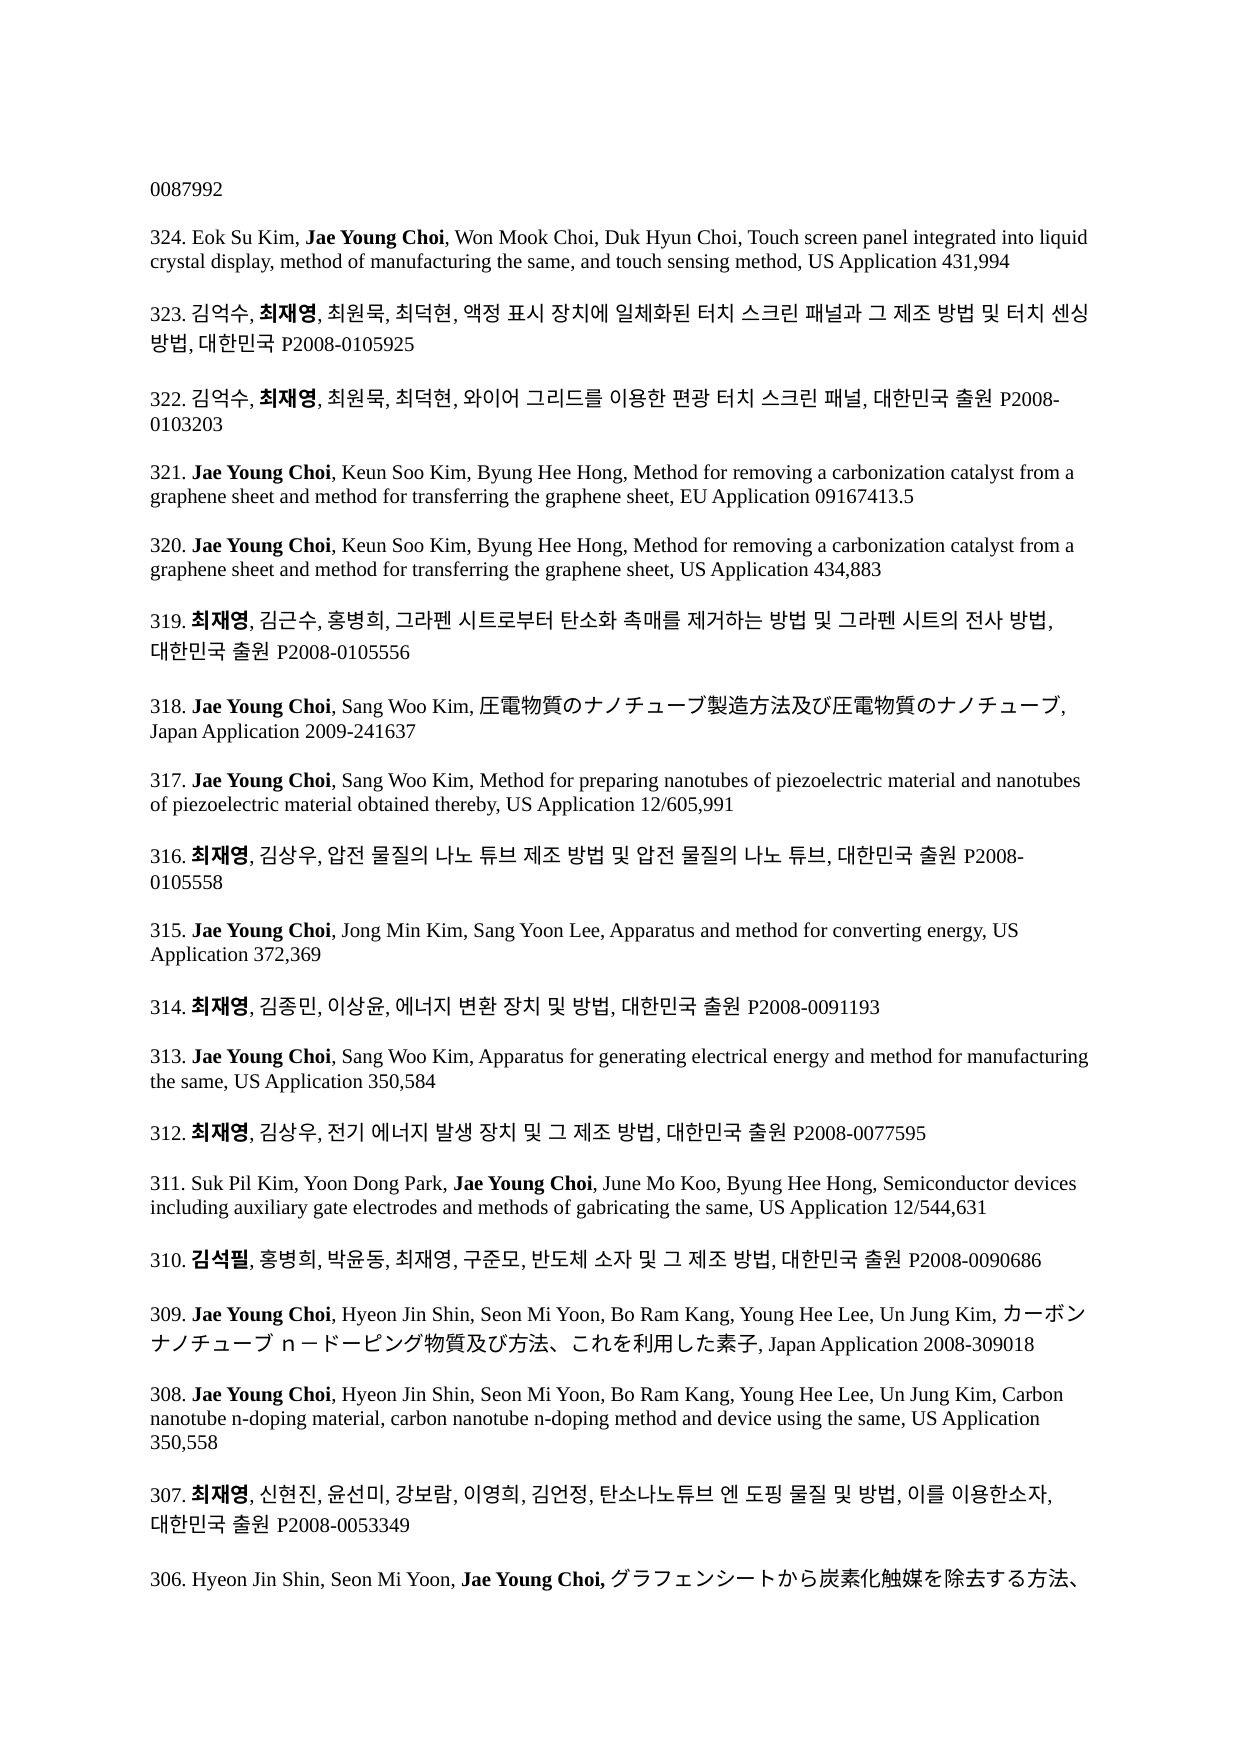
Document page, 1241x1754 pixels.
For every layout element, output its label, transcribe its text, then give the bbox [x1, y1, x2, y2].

text 312. , , 전기 에너지 발생 장치 및 그 제조 방법, 대한민국 출원 P2008-0077595 [150, 1117, 1090, 1147]
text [150, 1563, 1090, 1593]
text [150, 177, 1090, 201]
text 317. Jae Young Choi, Sang Woo Kim, Method for preparing nanotubes of piezoelectric material and nanotubes of piezoelectric material obtained thereby, US Application 12/605,991 [150, 767, 1090, 816]
text 316. , , 압전 물질의 나노 튜브 제조 방법 및 압전 물질의 나노 튜브, 대한민국 출원 P2008-0105558 [150, 840, 1090, 894]
text 323. , , 최원묵, , 액정 표시 장치에 일체화된 터치 스크린 패널과 그 제조 방법 및 터치 센싱 방법, 대한민국 P2008-0105925 [150, 297, 1090, 358]
text 322. , , 최원묵, , 와이어 그리드를 이용한 편광 터치 스크린 패널, 대한민국 출원 P2008-0103203 [150, 382, 1090, 436]
text 308. Jae Young Choi, Hyeon Jin Shin, Seon Mi Yoon, Bo Ram Kang, Young Hee Lee, Un Jung Kim, Carbon nanotube n-doping material, carbon nanotube n-doping method and device using the same, US Application 350,558 [150, 1382, 1090, 1454]
text 320. Jae Young Choi, Keun Soo Kim, Byung Hee Hong, Method for removing a carbonization catalyst from a graphene sheet and method for transferring the graphene sheet, US Application 434,883 [150, 532, 1090, 581]
text 309. Jae Young Choi, Hyeon Jin Shin, Seon Mi Yoon, Bo Ram Kang, Young Hee Lee, Un Jung Kim, カーボンナノチューブ ｎ－ドーピング物質及び方法、これを利用した素子, Japan Application 2008-309018 [150, 1297, 1090, 1358]
text 318. Jae Young Choi, Sang Woo Kim, 圧電物質のナノチューブ製造方法及び圧電物質のナノチューブ, Japan Application 2009-241637 [150, 689, 1090, 743]
text 310. , , , , , 반도체 소자 및 그 제조 방법, 대한민국 출원 P2008-0090686 [150, 1243, 1090, 1273]
text 324. Eok Su Kim, Jae Young Choi, Won Mook Choi, Duk Hyun Choi, Touch screen panel integrated into liquid crystal display, method of manufacturing the same, and touch sensing method, US Application 431,994 [150, 225, 1090, 273]
text 311. Suk Pil Kim, Yoon Dong Park, Jae Young Choi, June Mo Koo, Byung Hee Hong, Semiconductor devices including auxiliary gate electrodes and methods of gabricating the same, US Application 12/544,631 [150, 1171, 1090, 1219]
text 315. Jae Young Choi, Jong Min Kim, Sang Yoon Lee, Apparatus and method for converting energy, US Application 372,369 [150, 918, 1090, 966]
text 319. , , , 그라펜 시트로부터 탄소화 촉매를 제거하는 방법 및 그라펜 시트의 전사 방법, 대한민국 출원 P2008-0105556 [150, 605, 1090, 665]
text 307. , , , , , , 탄소나노튜브 엔 도핑 물질 및 방법, 이를 이용한소자, 대한민국 출원 P2008-0053349 [150, 1478, 1090, 1538]
text 321. Jae Young Choi, Keun Soo Kim, Byung Hee Hong, Method for removing a carbonization catalyst from a graphene sheet and method for transferring the graphene sheet, EU Application 09167413.5 [150, 460, 1090, 508]
text 314. , , , 에너지 변환 장치 및 방법, 대한민국 출원 P2008-0091193 [150, 990, 1090, 1020]
text 313. Jae Young Choi, Sang Woo Kim, Apparatus for generating electrical energy and method for manufacturing the same, US Application 350,584 [150, 1044, 1090, 1093]
